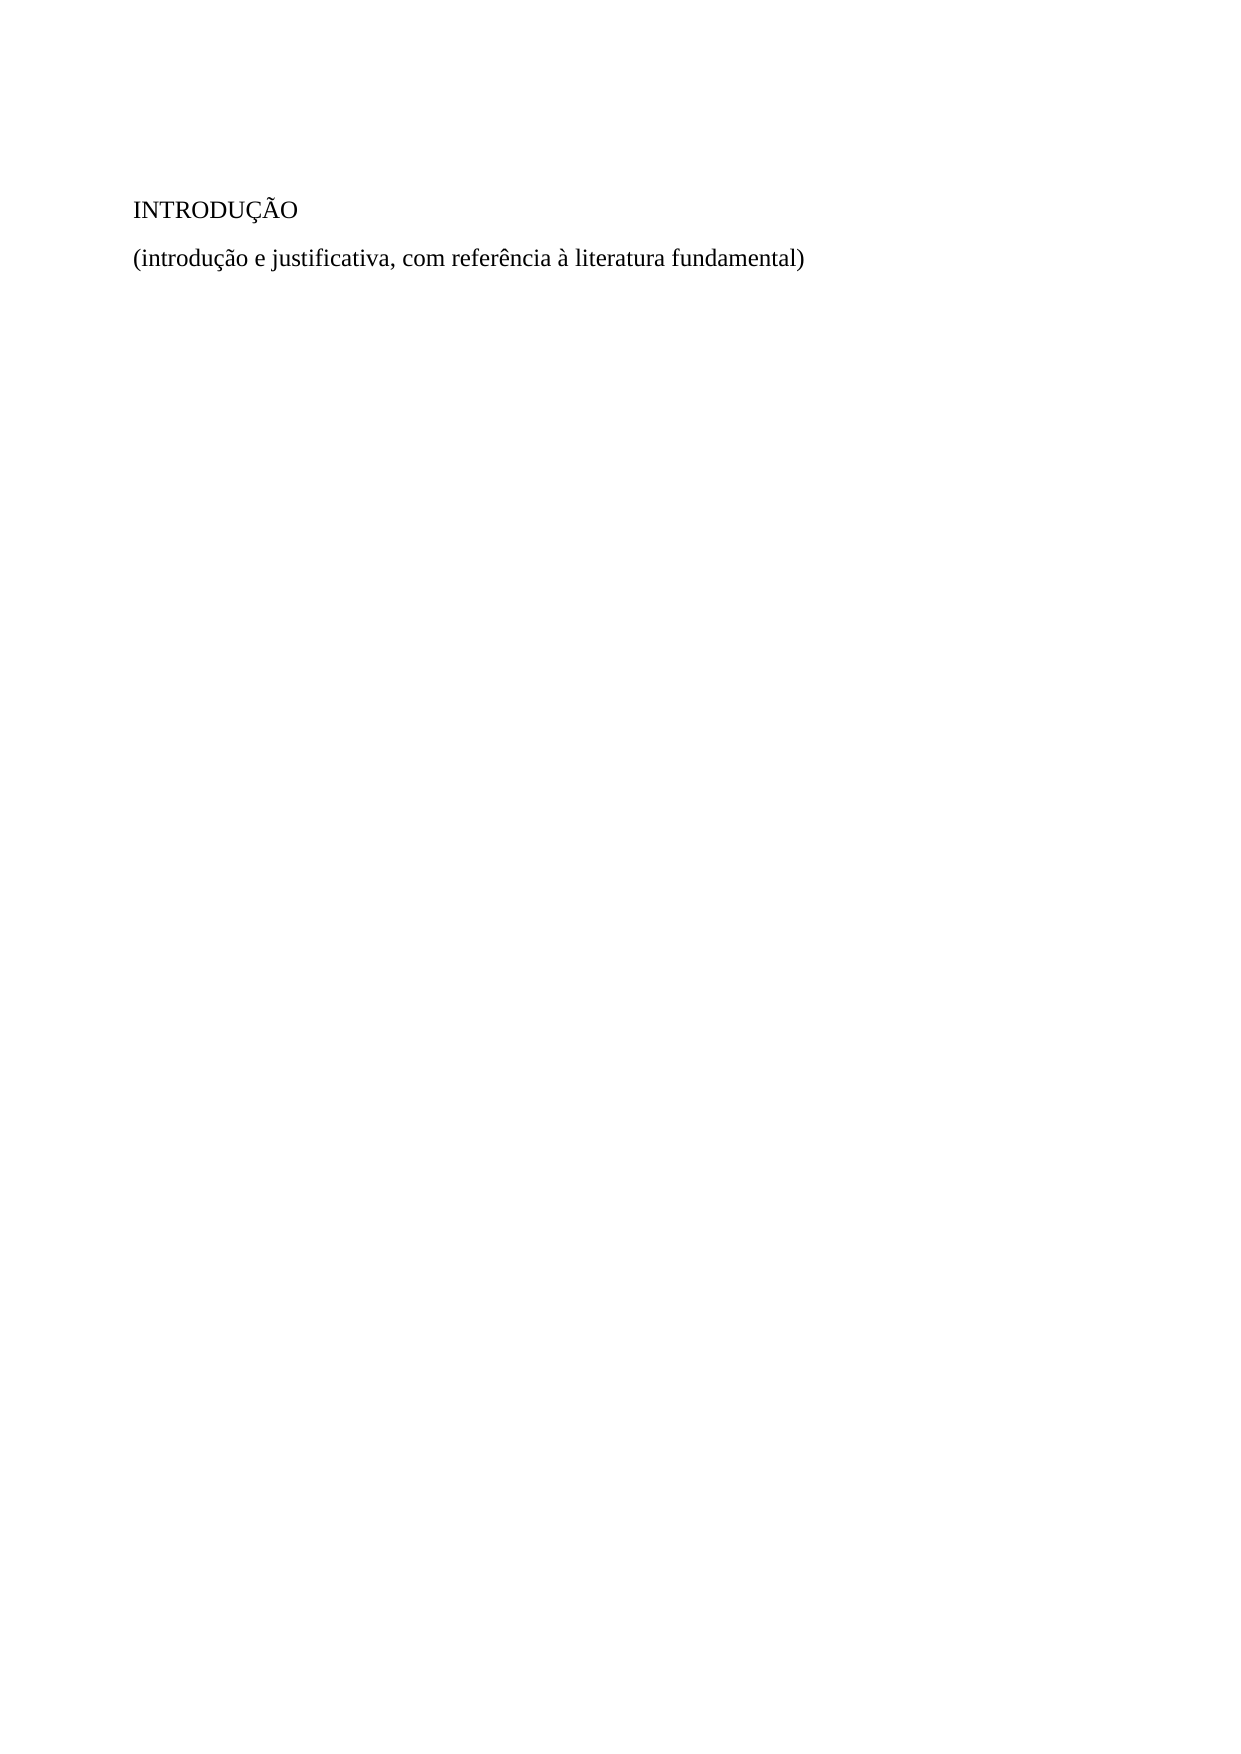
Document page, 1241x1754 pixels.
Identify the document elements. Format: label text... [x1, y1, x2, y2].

text INTRODUÇÃO [133, 195, 1122, 224]
text (introdução e justificativa, com referência à literatura fundamental) [133, 243, 1122, 272]
